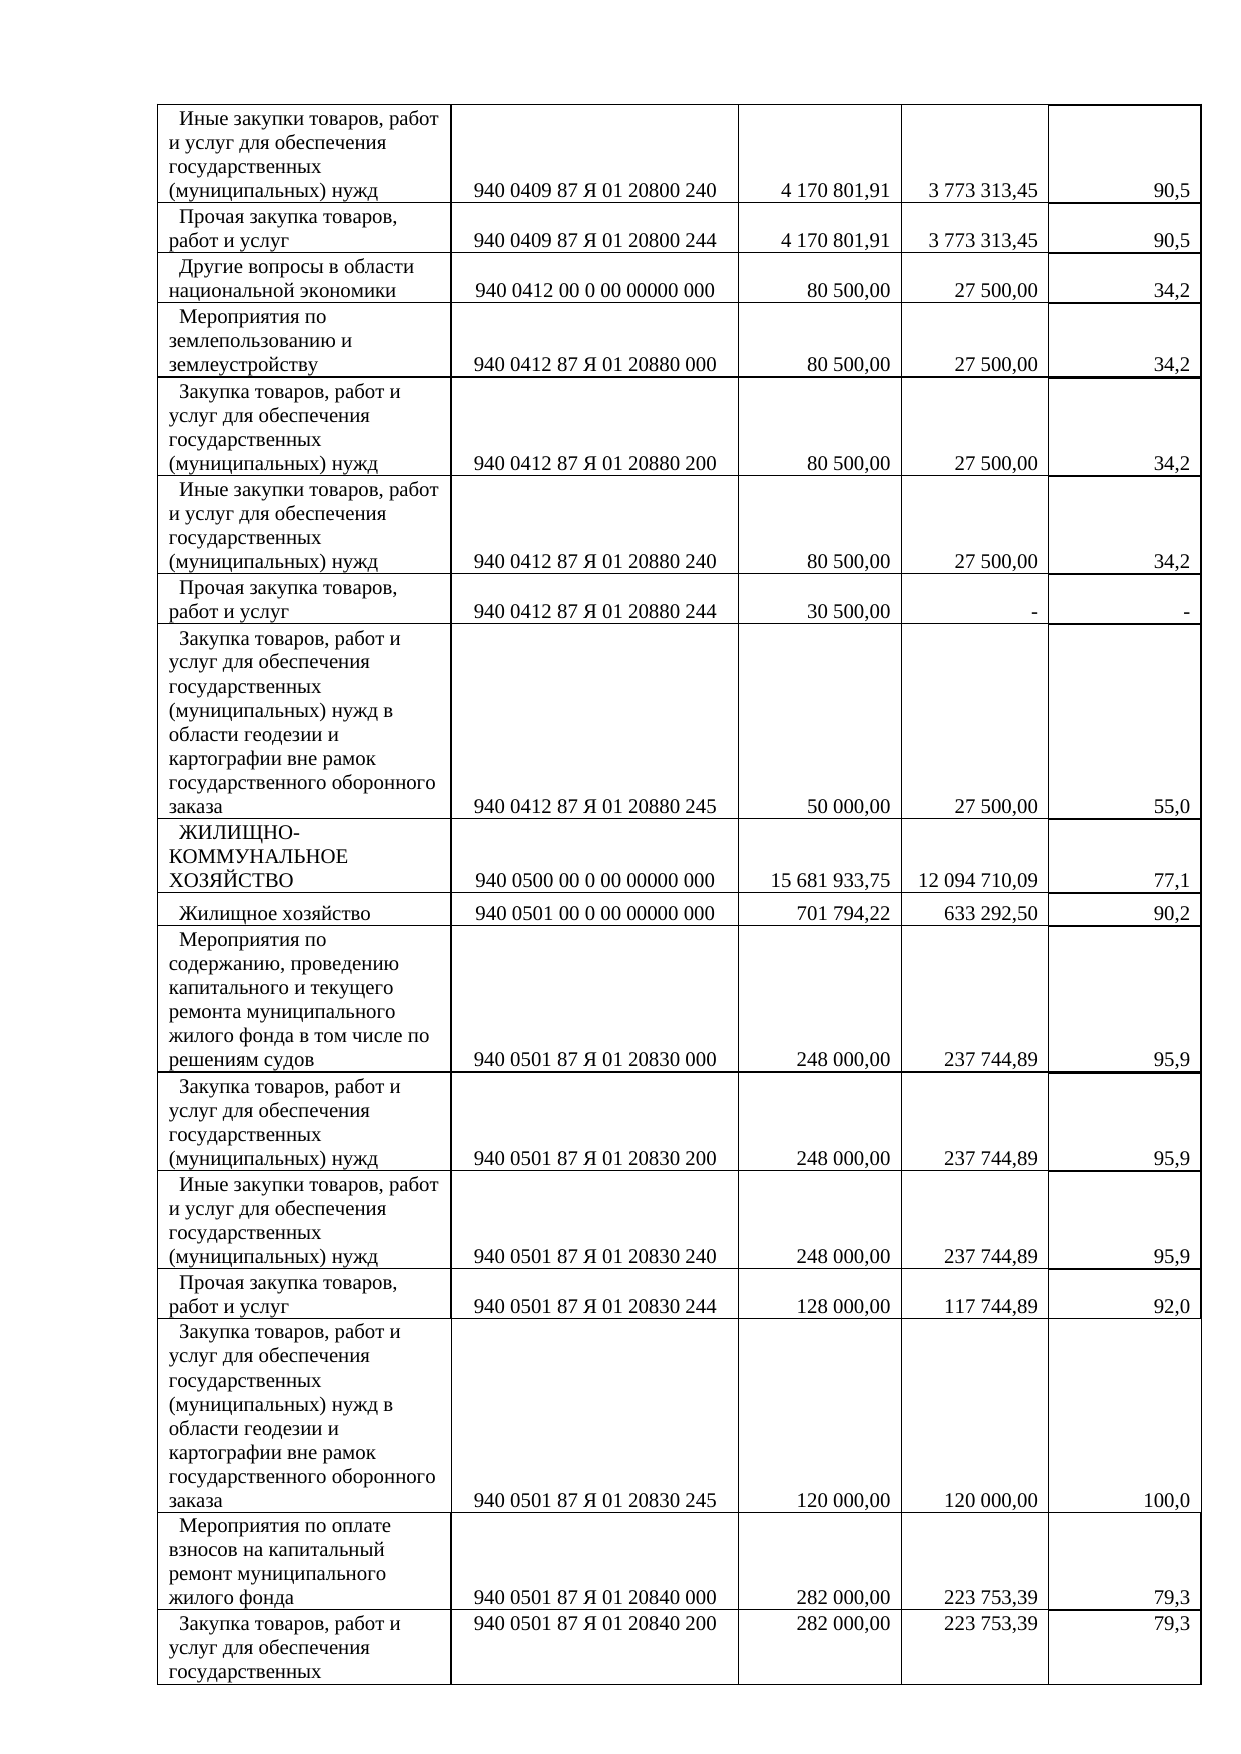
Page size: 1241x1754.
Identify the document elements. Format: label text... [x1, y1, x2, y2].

table_cell 34,2 [1049, 304, 1200, 376]
table_cell 940 0412 87 Я 01 20880 244 [452, 574, 738, 623]
table_cell Иные закупки товаров, работ и услуг для обеспечения государственных (муниципальных) нужд [158, 105, 450, 202]
table_cell 282 000,00 [739, 1513, 901, 1609]
table_cell 940 0501 87 Я 01 20840 000 [452, 1513, 738, 1609]
table_cell 80 500,00 [739, 253, 901, 302]
table_cell 50 000,00 [739, 624, 901, 818]
table_cell 90,5 [1049, 106, 1200, 202]
table_cell 90,5 [1049, 204, 1200, 252]
table_cell Мероприятия по оплате взносов на капитальный ремонт муниципального жилого фонда [158, 1513, 450, 1609]
table_cell - [1049, 575, 1200, 623]
table_cell 34,2 [1049, 254, 1200, 302]
table_cell 940 0412 87 Я 01 20880 245 [452, 624, 738, 818]
table_cell 223 753,39 [902, 1513, 1048, 1609]
table_cell Закупка товаров, работ и услуг для обеспечения государственных (муниципальных) нужд в области геодезии и картографии вне рамок государственного оборонного заказа [158, 1319, 451, 1512]
table_cell 248 000,00 [739, 1073, 901, 1170]
table_cell 3 773 313,45 [902, 105, 1048, 202]
table_cell 940 0412 00 0 00 00000 000 [452, 253, 738, 302]
table_cell Другие вопросы в области национальной экономики [158, 253, 450, 302]
table_cell Прочая закупка товаров, работ и услуг [158, 203, 450, 252]
table_cell 237 744,89 [902, 926, 1048, 1071]
table_cell 940 0500 00 0 00 00000 000 [452, 819, 738, 892]
table_cell 27 500,00 [902, 303, 1048, 376]
table_cell 940 0412 87 Я 01 20880 000 [452, 303, 738, 376]
table_cell - [902, 574, 1048, 623]
table_cell 95,9 [1049, 927, 1200, 1071]
table_cell Прочая закупка товаров, работ и услуг [158, 1269, 450, 1318]
table_cell 100,0 [1049, 1319, 1201, 1512]
table_cell 34,2 [1049, 379, 1200, 475]
table_cell 27 500,00 [902, 624, 1048, 818]
table_cell 92,0 [1049, 1270, 1200, 1318]
table_cell 95,9 [1049, 1074, 1200, 1170]
table_cell Мероприятия по землепользованию и землеустройству [158, 303, 450, 376]
table_cell 80 500,00 [739, 378, 901, 475]
table_cell 237 744,89 [902, 1073, 1048, 1170]
table_cell 120 000,00 [902, 1319, 1048, 1512]
table_cell 940 0501 87 Я 01 20830 200 [452, 1073, 738, 1170]
table_cell 237 744,89 [902, 1171, 1048, 1268]
table_cell 80 500,00 [739, 303, 901, 376]
table_cell 940 0409 87 Я 01 20800 244 [452, 203, 738, 252]
table_cell Иные закупки товаров, работ и услуг для обеспечения государственных (муниципальных) нужд [158, 476, 450, 573]
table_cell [158, 1610, 450, 1683]
table_cell Закупка товаров, работ и услуг для обеспечения государственных (муниципальных) нужд [158, 378, 450, 475]
table_cell 117 744,89 [902, 1269, 1048, 1318]
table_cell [452, 1610, 738, 1683]
table_cell 940 0501 87 Я 01 20830 244 [452, 1269, 738, 1318]
table_cell 15 681 933,75 [739, 819, 901, 892]
table_cell 3 773 313,45 [902, 203, 1048, 252]
table_cell 282 000,00 [739, 1610, 901, 1683]
table_cell Мероприятия по содержанию, проведению капитального и текущего ремонта муниципального жилого фонда в том числе по решениям судов [158, 926, 450, 1071]
table_cell 120 000,00 [739, 1319, 901, 1512]
table_cell Жилищное хозяйство [158, 893, 450, 925]
table_cell 90,2 [1049, 894, 1200, 925]
table_cell 79,3 [1049, 1611, 1200, 1683]
table_cell 248 000,00 [739, 1171, 901, 1268]
table_cell 128 000,00 [739, 1269, 901, 1318]
table_cell 940 0501 87 Я 01 20830 245 [452, 1319, 738, 1512]
table_cell 79,3 [1049, 1513, 1200, 1609]
table_cell 940 0409 87 Я 01 20800 240 [452, 105, 738, 202]
table_cell 27 500,00 [902, 378, 1048, 475]
table_cell 940 0501 00 0 00 00000 000 [452, 893, 738, 925]
table_cell Иные закупки товаров, работ и услуг для обеспечения государственных (муниципальных) нужд [158, 1171, 450, 1268]
table_cell 95,9 [1049, 1172, 1200, 1268]
table_cell 30 500,00 [739, 574, 901, 623]
table_cell Прочая закупка товаров, работ и услуг [158, 574, 450, 623]
table_cell Закупка товаров, работ и услуг для обеспечения государственных (муниципальных) нужд в области геодезии и картографии вне рамок государственного оборонного заказа [158, 624, 450, 818]
table_cell Закупка товаров, работ и услуг для обеспечения государственных (муниципальных) нужд [158, 1073, 450, 1170]
table_cell 80 500,00 [739, 476, 901, 573]
table_cell 940 0412 87 Я 01 20880 240 [452, 476, 738, 573]
table_cell 55,0 [1049, 625, 1200, 818]
table_cell 34,2 [1049, 477, 1200, 573]
table_cell 940 0412 87 Я 01 20880 200 [452, 378, 738, 475]
table_cell 633 292,50 [902, 893, 1048, 925]
table_cell 4 170 801,91 [739, 105, 901, 202]
table_cell 940 0501 87 Я 01 20830 240 [452, 1171, 738, 1268]
table_cell 701 794,22 [739, 893, 901, 925]
table_cell 940 0501 87 Я 01 20830 000 [452, 926, 738, 1071]
table_cell 12 094 710,09 [902, 819, 1048, 892]
table_cell 77,1 [1049, 820, 1200, 892]
table_cell ЖИЛИЩНО-КОММУНАЛЬНОЕ ХОЗЯЙСТВО [158, 819, 450, 892]
table_cell 27 500,00 [902, 476, 1048, 573]
table_cell 223 753,39 [902, 1610, 1048, 1683]
table_cell 248 000,00 [739, 926, 901, 1071]
table_cell 27 500,00 [902, 253, 1048, 302]
table_cell 4 170 801,91 [739, 203, 901, 252]
